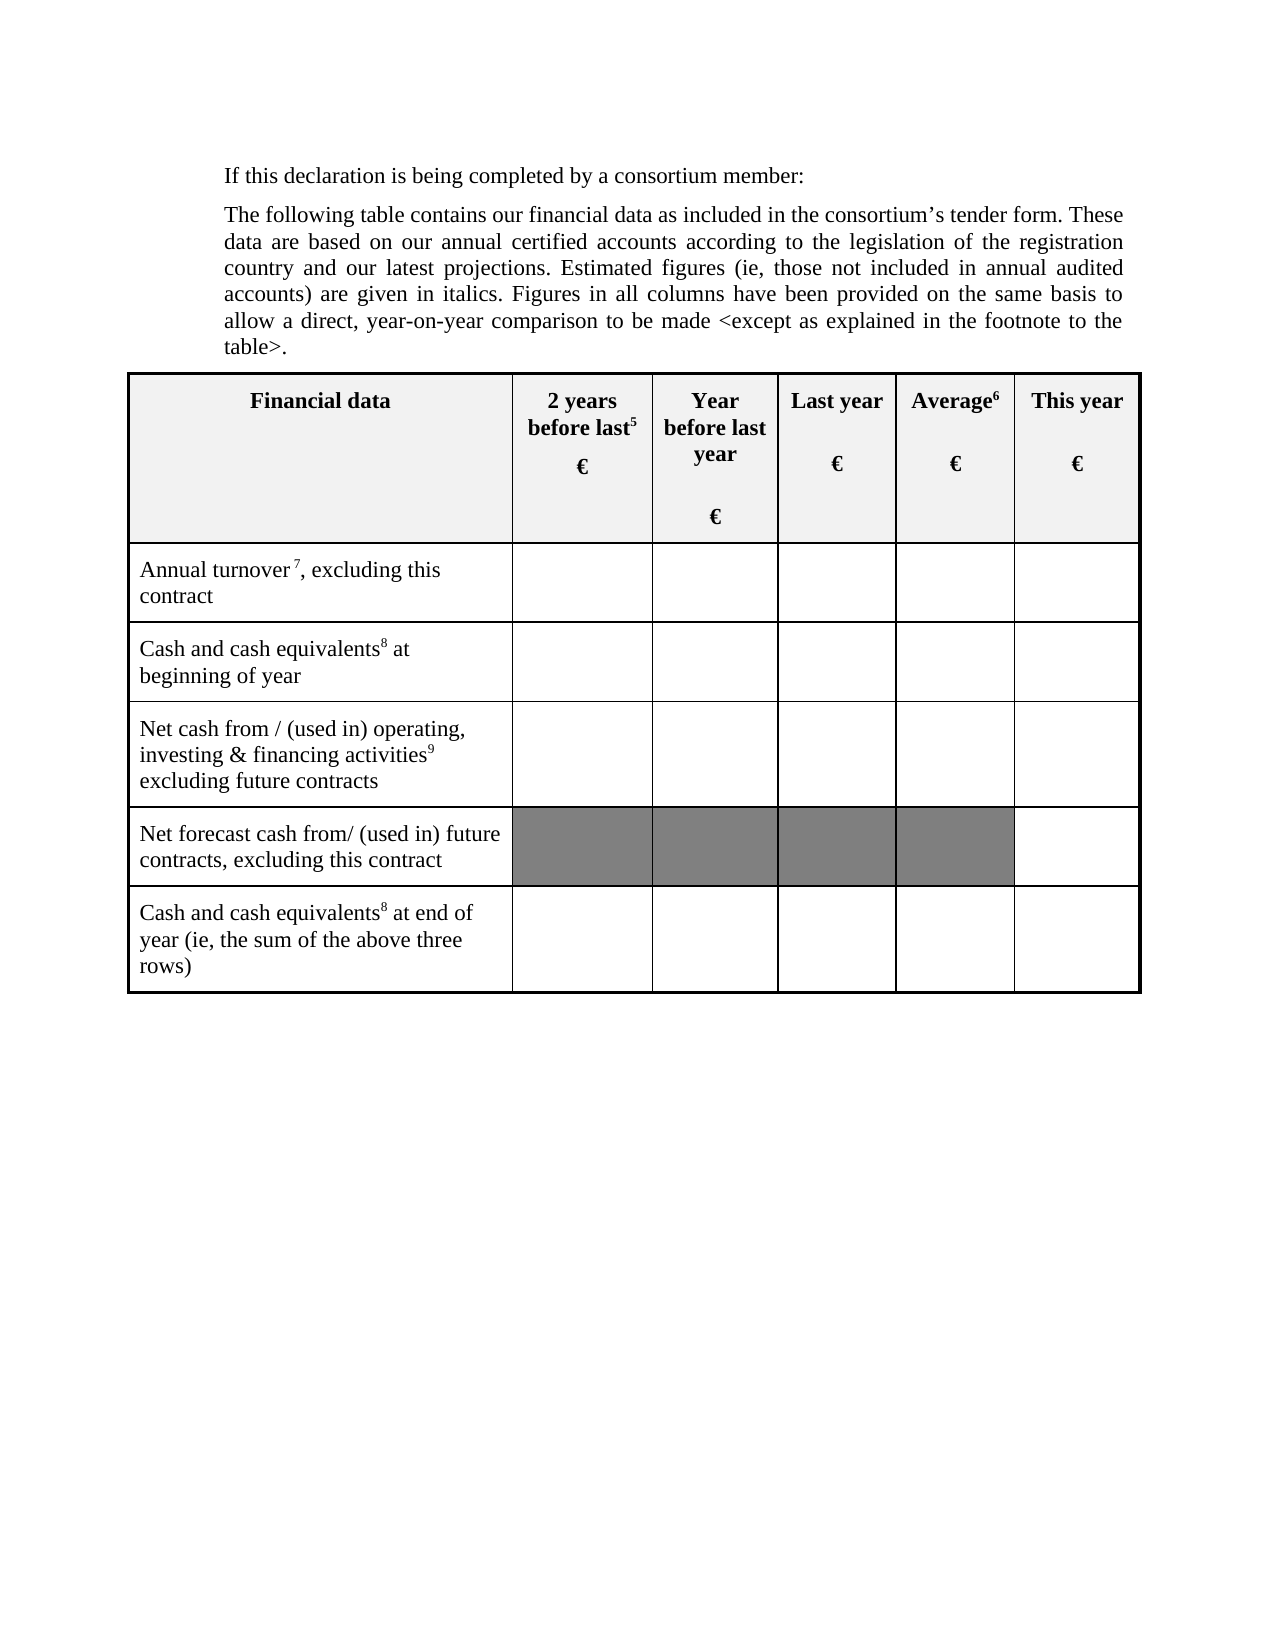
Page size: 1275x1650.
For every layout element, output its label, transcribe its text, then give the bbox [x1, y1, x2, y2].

table_cell Cash and cash equivalents8 at beginning of year [130, 623, 512, 701]
table_cell [779, 702, 895, 806]
table_cell Net cash from / (used in) operating, investing & financing activities9 excluding future contracts [130, 702, 512, 806]
table_cell [513, 887, 652, 991]
table_header This year € [1015, 375, 1138, 542]
table_header Average6 € [897, 375, 1014, 542]
table_header Last year € [779, 375, 895, 542]
table_cell [653, 808, 777, 885]
table_cell [513, 702, 652, 806]
table_cell [653, 623, 777, 701]
table_cell [653, 887, 777, 991]
table_cell [897, 702, 1014, 806]
table_header Year before last year € [653, 375, 777, 542]
table_cell Cash and cash equivalents8 at end of year (ie, the sum of the above three rows) [130, 887, 512, 991]
table_cell [897, 887, 1014, 991]
text If this declaration is being completed by a consortium member: [224, 162, 1125, 189]
table_cell [1015, 808, 1138, 885]
table_cell [1015, 623, 1138, 701]
table_cell [779, 808, 895, 885]
table_cell [779, 623, 895, 701]
table_cell [1015, 702, 1138, 806]
table_cell [897, 808, 1014, 885]
table_cell [653, 702, 777, 806]
table_header 2 years before last5 € [513, 375, 652, 542]
table_cell [897, 623, 1014, 701]
table_header Financial data [130, 375, 512, 542]
table_cell [513, 808, 652, 885]
table_cell Net forecast cash from/ (used in) future contracts, excluding this contract [130, 808, 512, 885]
table_cell [653, 544, 777, 621]
table_cell Annual turnover 7, excluding this contract [130, 544, 512, 621]
table_cell [513, 544, 652, 621]
table_cell [1015, 544, 1138, 621]
table_cell [513, 623, 652, 701]
table_cell [1015, 887, 1138, 991]
table_cell [779, 544, 895, 621]
table_cell [779, 887, 895, 991]
text The following table contains our financial data as included in the consortium’s tender form. These data are based on our annual certified accounts according to the legislation of the registration country and our latest projections. Estimated figures (ie, those not included in annual audited accounts) are given in italics. Figures in all columns have been provided on the same basis to allow a direct, year-on-year comparison to be made <except as explained in the footnote to the table>. [224, 201, 1125, 359]
table_cell [897, 544, 1014, 621]
